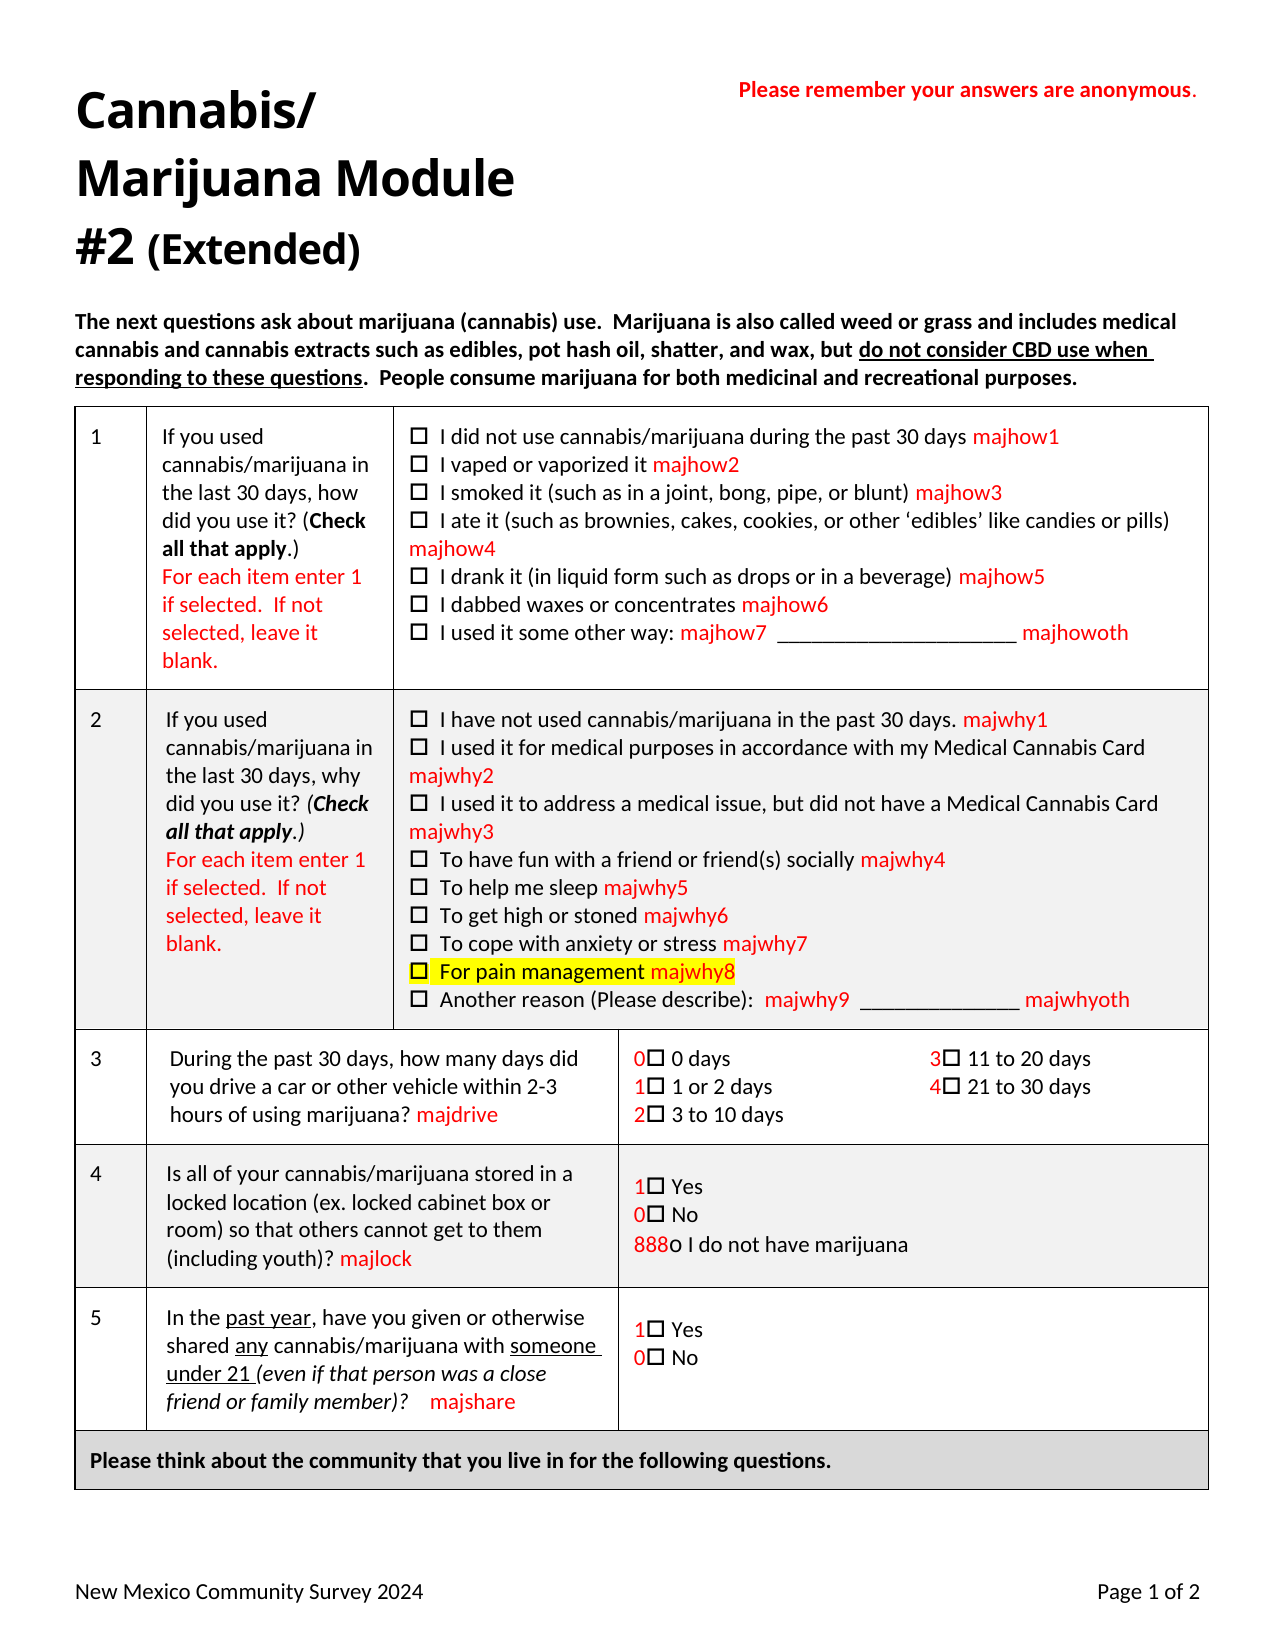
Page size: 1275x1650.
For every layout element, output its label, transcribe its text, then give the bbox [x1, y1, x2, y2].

table_cell [76, 1288, 146, 1430]
table_cell During the past 30 days, how many days did you drive a car or other vehicle within 2-3 hours of using marijuana? majdrive [147, 1030, 618, 1143]
table_cell In the past year, have you given or otherwise shared any cannabis/marijuana with someone under 21 (even if that person was a close friend or family member)? majshare [147, 1288, 618, 1430]
table_cell [76, 407, 146, 689]
table_cell 1 Yes 0 No [619, 1288, 1208, 1430]
table_cell The next questions ask about marijuana (cannabis) use. Marijuana is also called weed or grass and includes medical cannabis and cannabis extracts such as edibles, pot hash oil, shatter, and wax, but do not consider CBD use when responding to these questions. People consume marijuana for both medicinal and recreational purposes. [75, 292, 1208, 406]
table_cell If you used cannabis/marijuana in the last 30 days, why did you use it? (Check all that apply.) For each item enter 1 if selected. If not selected, leave it blank. [147, 690, 393, 1028]
table_cell 1 Yes 0 No 888o I do not have marijuana [619, 1145, 1208, 1287]
table_cell If you used cannabis/marijuana in the last 30 days, how did you use it? (Check all that apply.) For each item enter 1 if selected. If not selected, leave it blank. [147, 407, 393, 689]
table_header Cannabis/Marijuana Module #2 (Extended) [75, 75, 559, 292]
table_cell Is all of your cannabis/marijuana stored in a locked location (ex. locked cabinet box or room) so that others cannot get to them (including youth)? majlock [147, 1145, 618, 1287]
table_cell 3 11 to 20 days 4 21 to 30 days [918, 1030, 1208, 1143]
table_cell [76, 1145, 146, 1287]
table_cell [76, 1030, 146, 1143]
table_cell 0 0 days 1 1 or 2 days 2 3 to 10 days [619, 1030, 918, 1143]
table_cell [76, 690, 146, 1028]
table_cell I have not used cannabis/marijuana in the past 30 days. majwhy1 I used it for medical purposes in accordance with my Medical Cannabis Card majwhy2 I used it to address a medical issue, but did not have a Medical Cannabis Card majwhy3 To have fun with a friend or friend(s) socially majwhy4 To help me sleep majwhy5 To get high or stoned majwhy6 To cope with anxiety or stress majwhy7 For pain management majwhy8 Another reason (Please describe): majwhy9 ______________ majwhyoth [394, 690, 1208, 1028]
table_header Please remember your answers are anonymous. [559, 75, 1208, 292]
table_cell Please think about the community that you live in for the following questions. [76, 1431, 1208, 1489]
table_cell I did not use cannabis/marijuana during the past 30 days majhow1 I vaped or vaporized it majhow2 I smoked it (such as in a joint, bong, pipe, or blunt) majhow3 I ate it (such as brownies, cakes, cookies, or other ‘edibles’ like candies or pills) majhow4 I drank it (in liquid form such as drops or in a beverage) majhow5 I dabbed waxes or concentrates majhow6 I used it some other way: majhow7 _____________________ majhowoth [394, 407, 1208, 689]
